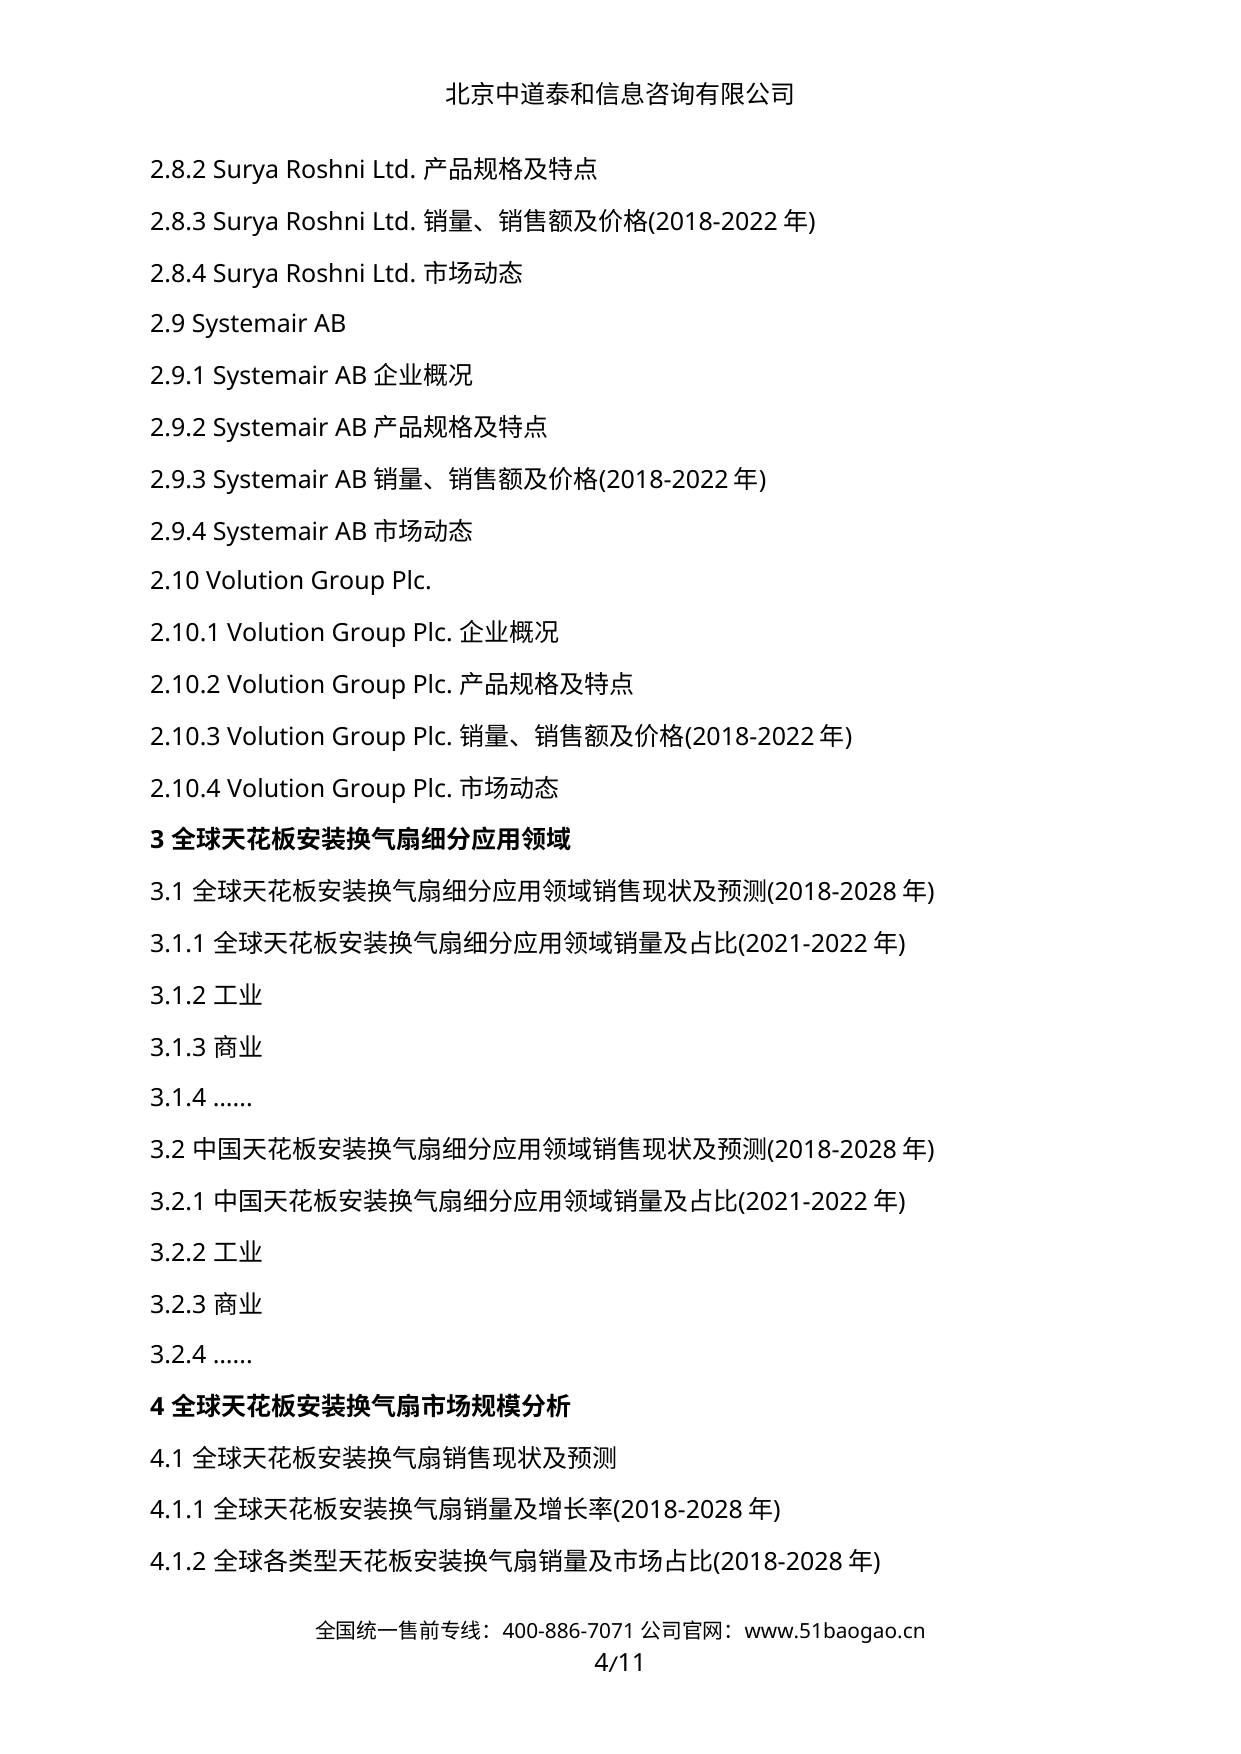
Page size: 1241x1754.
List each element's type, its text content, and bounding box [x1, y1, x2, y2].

text 2.9 Systemair AB [150, 306, 1090, 340]
text 3 全球天花板安装换气扇细分应用领域 [150, 820, 1090, 856]
text 2.9.4 Systemair AB 市场动态 [150, 511, 1090, 547]
text 4.1.2 全球各类型天花板安装换气扇销量及市场占比(2018-2028年) [150, 1542, 1090, 1578]
text 4.1.1 全球天花板安装换气扇销量及增长率(2018-2028年) [150, 1490, 1090, 1526]
text 2.8.4 Surya Roshni Ltd. 市场动态 [150, 254, 1090, 290]
text 4.1 全球天花板安装换气扇销售现状及预测 [150, 1438, 1090, 1474]
text 2.9.2 Systemair AB 产品规格及特点 [150, 407, 1090, 443]
text 2.10.1 Volution Group Plc. 企业概况 [150, 612, 1090, 649]
text 2.9.1 Systemair AB 企业概况 [150, 355, 1090, 392]
text 3.2 中国天花板安装换气扇细分应用领域销售现状及预测(2018-2028年) [150, 1129, 1090, 1165]
text 3.1.4 …... [150, 1079, 1090, 1113]
text 3.1.1 全球天花板安装换气扇细分应用领域销量及占比(2021-2022年) [150, 924, 1090, 960]
text 3.2.4 …... [150, 1337, 1090, 1371]
text 3.2.3 商业 [150, 1285, 1090, 1321]
text 2.10.4 Volution Group Plc. 市场动态 [150, 768, 1090, 804]
text 4 全球天花板安装换气扇市场规模分析 [150, 1386, 1090, 1422]
text 3.1.2 工业 [150, 976, 1090, 1012]
text 3.2.1 中国天花板安装换气扇细分应用领域销量及占比(2021-2022年) [150, 1181, 1090, 1217]
text 2.10.3 Volution Group Plc. 销量、销售额及价格(2018-2022年) [150, 716, 1090, 752]
text 2.10.2 Volution Group Plc. 产品规格及特点 [150, 664, 1090, 701]
text 2.10 Volution Group Plc. [150, 563, 1090, 597]
text 3.1.3 商业 [150, 1027, 1090, 1064]
text 3.2.2 工业 [150, 1233, 1090, 1269]
text 2.8.3 Surya Roshni Ltd. 销量、销售额及价格(2018-2022年) [150, 202, 1090, 238]
text 3.1 全球天花板安装换气扇细分应用领域销售现状及预测(2018-2028年) [150, 872, 1090, 908]
text 2.8.2 Surya Roshni Ltd. 产品规格及特点 [150, 150, 1090, 186]
text 2.9.3 Systemair AB 销量、销售额及价格(2018-2022年) [150, 459, 1090, 495]
